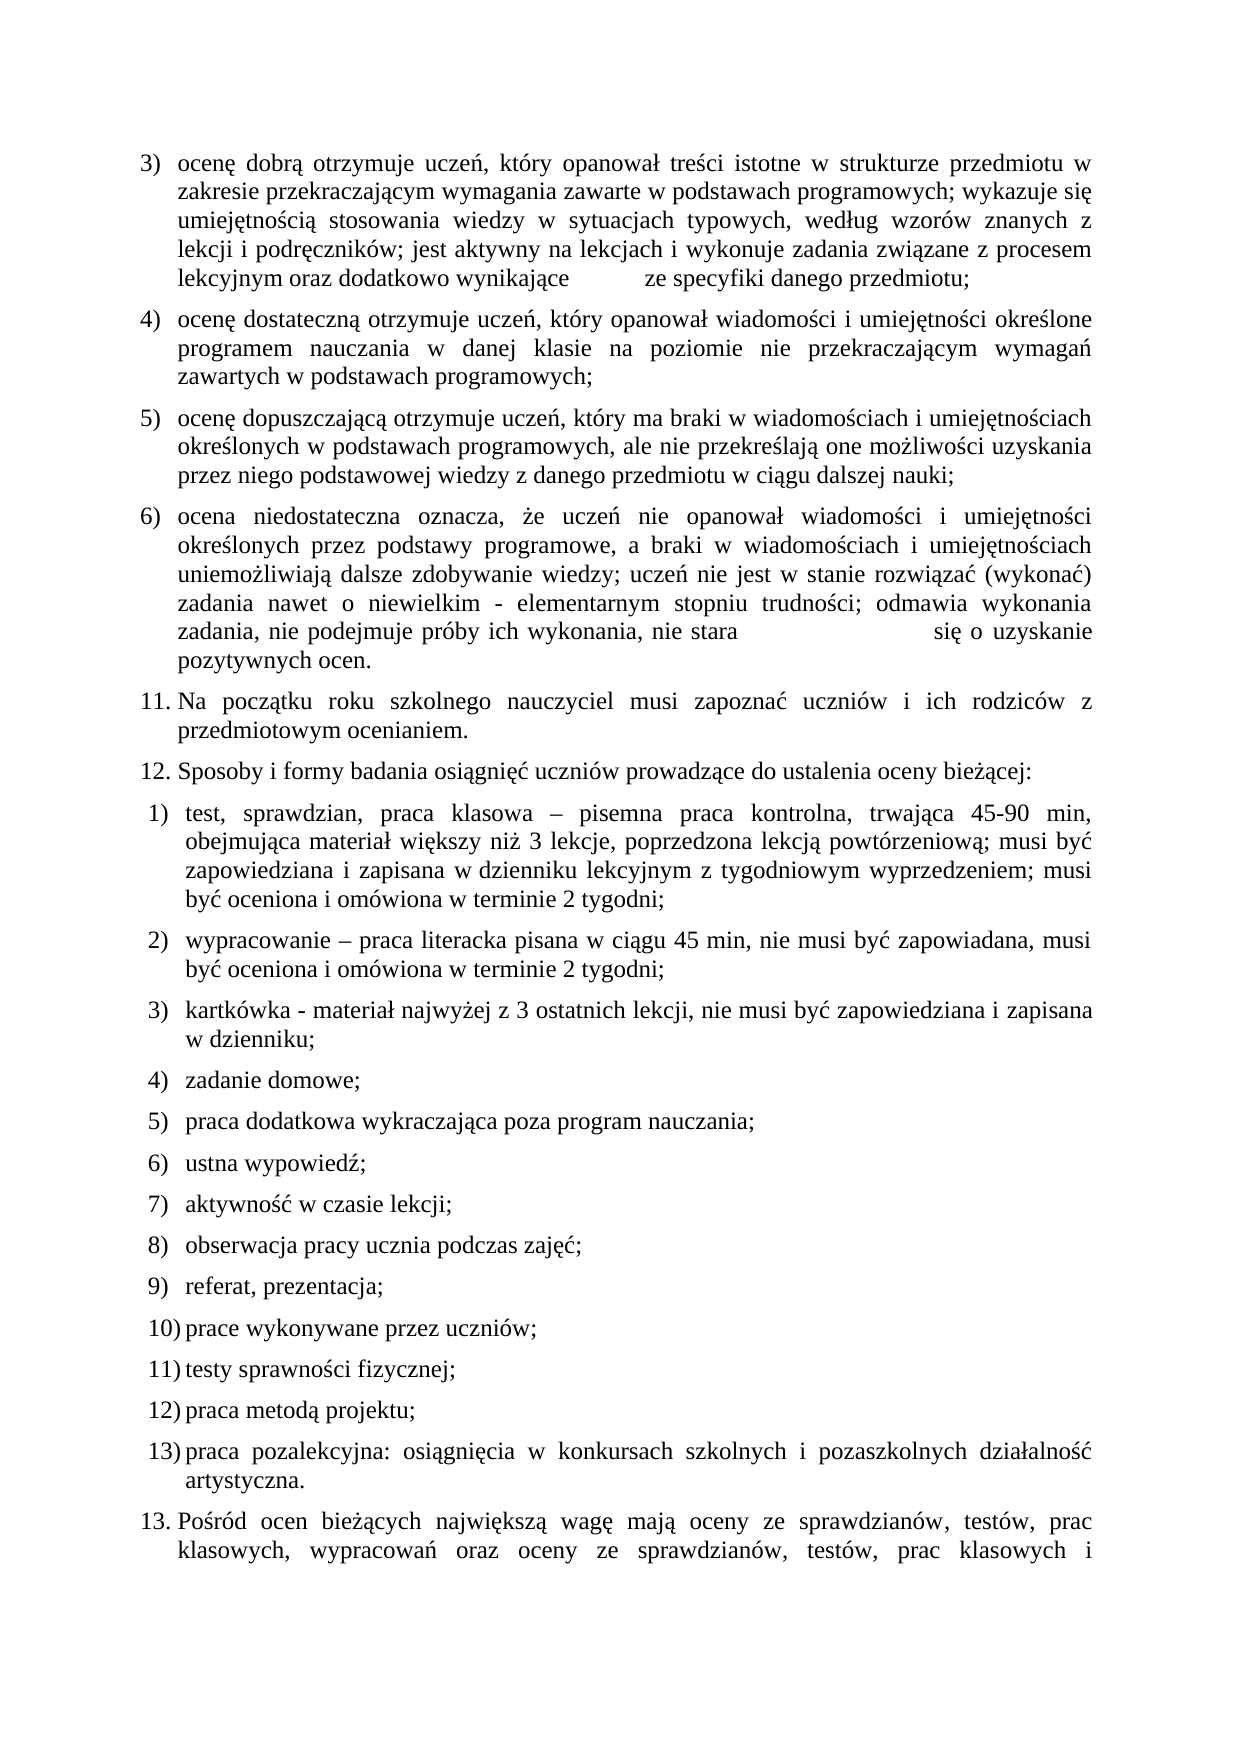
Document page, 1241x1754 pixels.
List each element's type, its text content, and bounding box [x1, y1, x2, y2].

list Sposoby i formy badania osiągnięć uczniów prowadzące do ustalenia oceny bieżącej: [140, 756, 1093, 785]
list praca metodą projektu; [148, 1395, 1093, 1424]
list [140, 1506, 1093, 1564]
list ocena niedostateczna oznacza, że uczeń nie opanował wiadomości i umiejętności określonych przez podstawy programowe, a braki w wiadomościach i umiejętnościach uniemożliwiają dalsze zdobywanie wiedzy; uczeń nie jest w stanie rozwiązać (wykonać) zadania nawet o niewielkim - elementarnym stopniu trudności; odmawia wykonania zadania, nie podejmuje próby ich wykonania, nie stara się o uzyskanie pozytywnych ocen. [140, 501, 1093, 674]
list wypracowanie – praca literacka pisana w ciągu 45 min, nie musi być zapowiadana, musi być oceniona i omówiona w terminie 2 tygodni; [148, 925, 1093, 983]
list obserwacja pracy ucznia podczas zajęć; [148, 1230, 1093, 1259]
list referat, prezentacja; [148, 1271, 1093, 1300]
list test, sprawdzian, praca klasowa – pisemna praca kontrolna, trwająca 45-90 min, obejmująca materiał większy niż 3 lekcje, poprzedzona lekcją powtórzeniową; musi być zapowiedziana i zapisana w dzienniku lekcyjnym z tygodniowym wyprzedzeniem; musi być oceniona i omówiona w terminie 2 tygodni; [148, 798, 1093, 913]
list ocenę dopuszczającą otrzymuje uczeń, który ma braki w wiadomościach i umiejętnościach określonych w podstawach programowych, ale nie przekreślają one możliwości uzyskania przez niego podstawowej wiedzy z danego przedmiotu w ciągu dalszej nauki; [140, 403, 1093, 489]
list praca pozalekcyjna: osiągnięcia w konkursach szkolnych i pozaszkolnych działalność artystyczna. [148, 1436, 1093, 1494]
list ocenę dobrą otrzymuje uczeń, który opanował treści istotne w strukturze przedmiotu w zakresie przekraczającym wymagania zawarte w podstawach programowych; wykazuje się umiejętnością stosowania wiedzy w sytuacjach typowych, według wzorów znanych z lekcji i podręczników; jest aktywny na lekcjach i wykonuje zadania związane z procesem lekcyjnym oraz dodatkowo wynikające ze specyfiki danego przedmiotu; [140, 148, 1093, 291]
list aktywność w czasie lekcji; [148, 1189, 1093, 1218]
list testy sprawności fizycznej; [148, 1354, 1093, 1383]
list zadanie domowe; [148, 1065, 1093, 1094]
list ustna wypowiedź; [148, 1148, 1093, 1176]
list ocenę dostateczną otrzymuje uczeń, który opanował wiadomości i umiejętności określone programem nauczania w danej klasie na poziomie nie przekraczającym wymagań zawartych w podstawach programowych; [140, 304, 1093, 390]
list prace wykonywane przez uczniów; [148, 1313, 1093, 1341]
list Na początku roku szkolnego nauczyciel musi zapoznać uczniów i ich rodziców z przedmiotowym ocenianiem. [140, 686, 1093, 744]
list praca dodatkowa wykraczająca poza program nauczania; [148, 1106, 1093, 1135]
list kartkówka - materiał najwyżej z 3 ostatnich lekcji, nie musi być zapowiedziana i zapisana w dzienniku; [148, 995, 1093, 1053]
